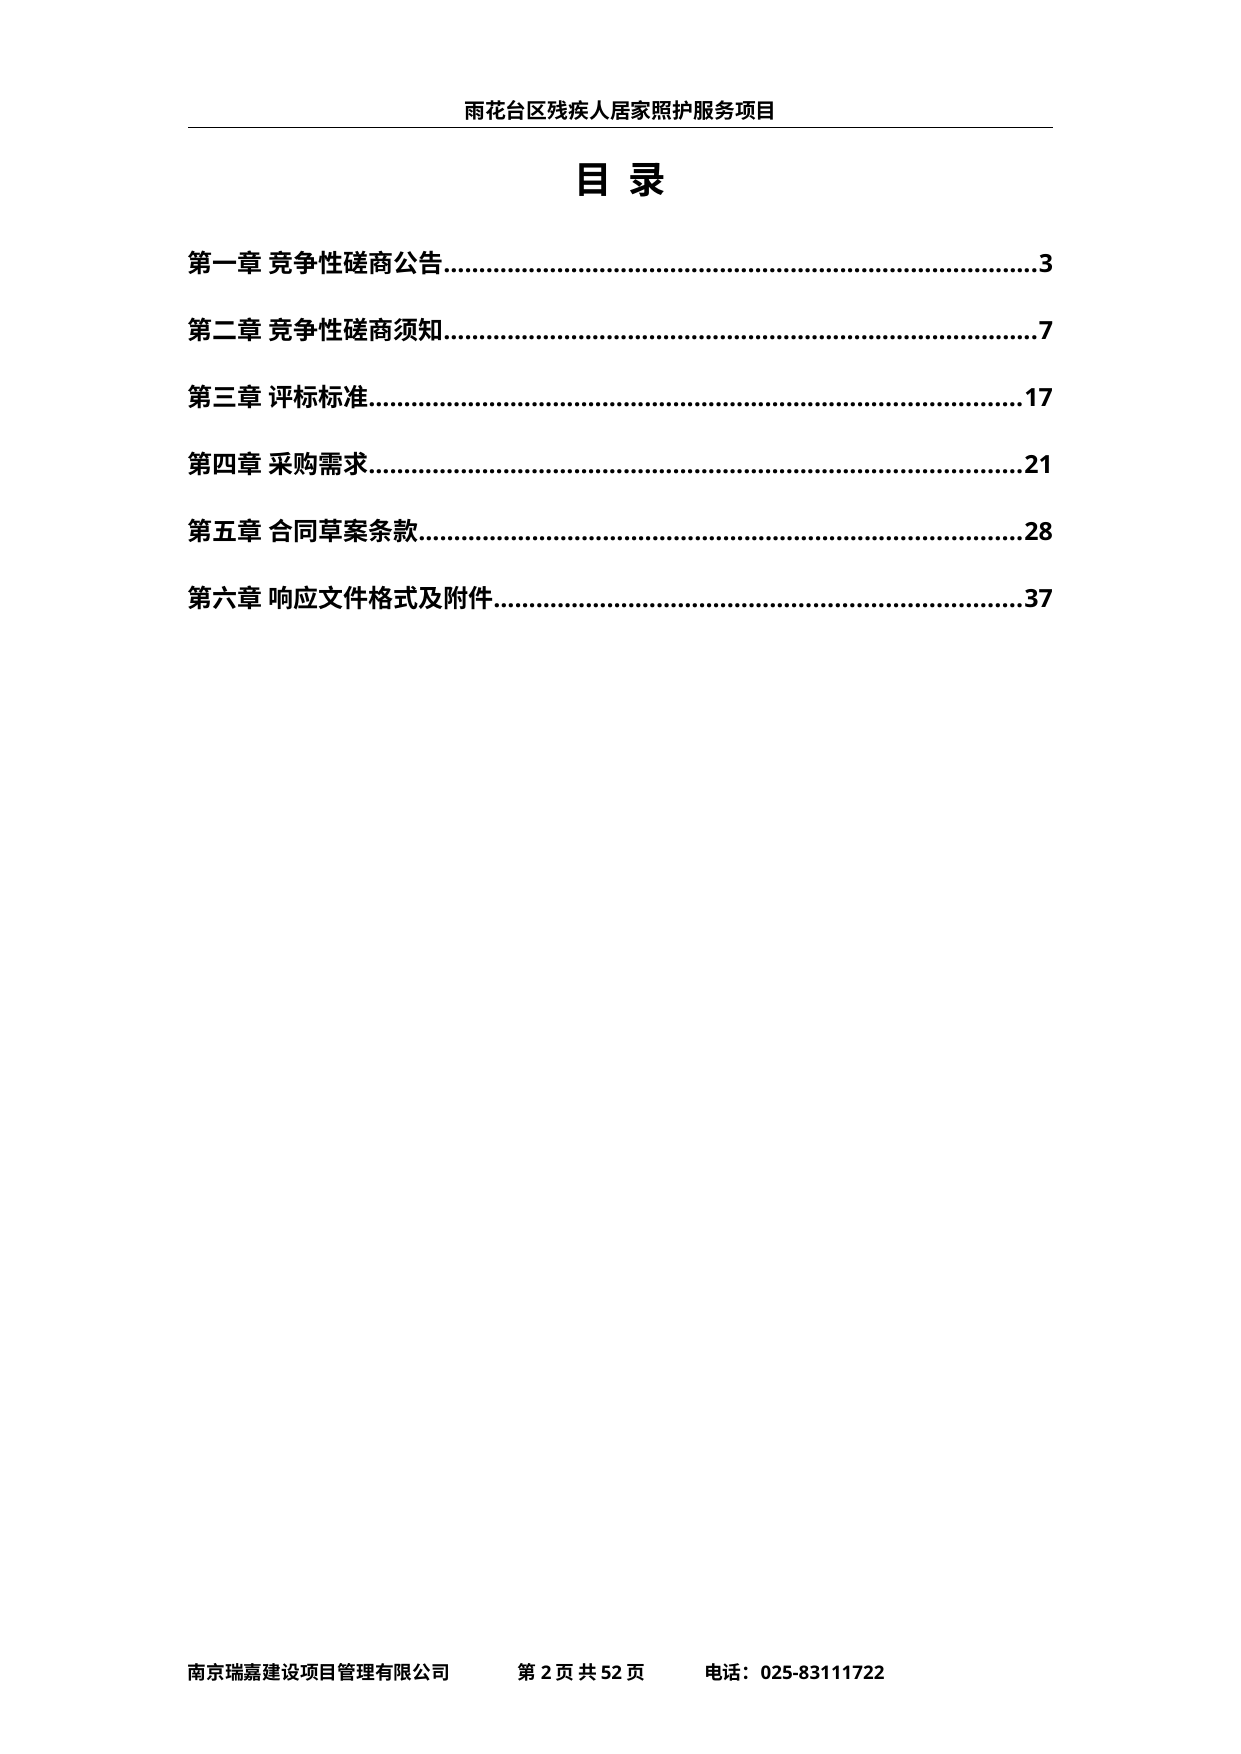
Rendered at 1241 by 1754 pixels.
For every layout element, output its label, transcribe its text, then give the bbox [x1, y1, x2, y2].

text 第二章 竞争性磋商须知 7 [187, 311, 1053, 347]
text 第六章 响应文件格式及附件 37 [187, 578, 1053, 614]
text 第三章 评标标准 17 [187, 378, 1053, 414]
text 第五章 合同草案条款 28 [187, 511, 1053, 548]
text 第四章 采购需求 21 [187, 444, 1053, 481]
text 目 录 [187, 150, 1053, 204]
text 第一章 竞争性磋商公告 3 [187, 244, 1053, 280]
